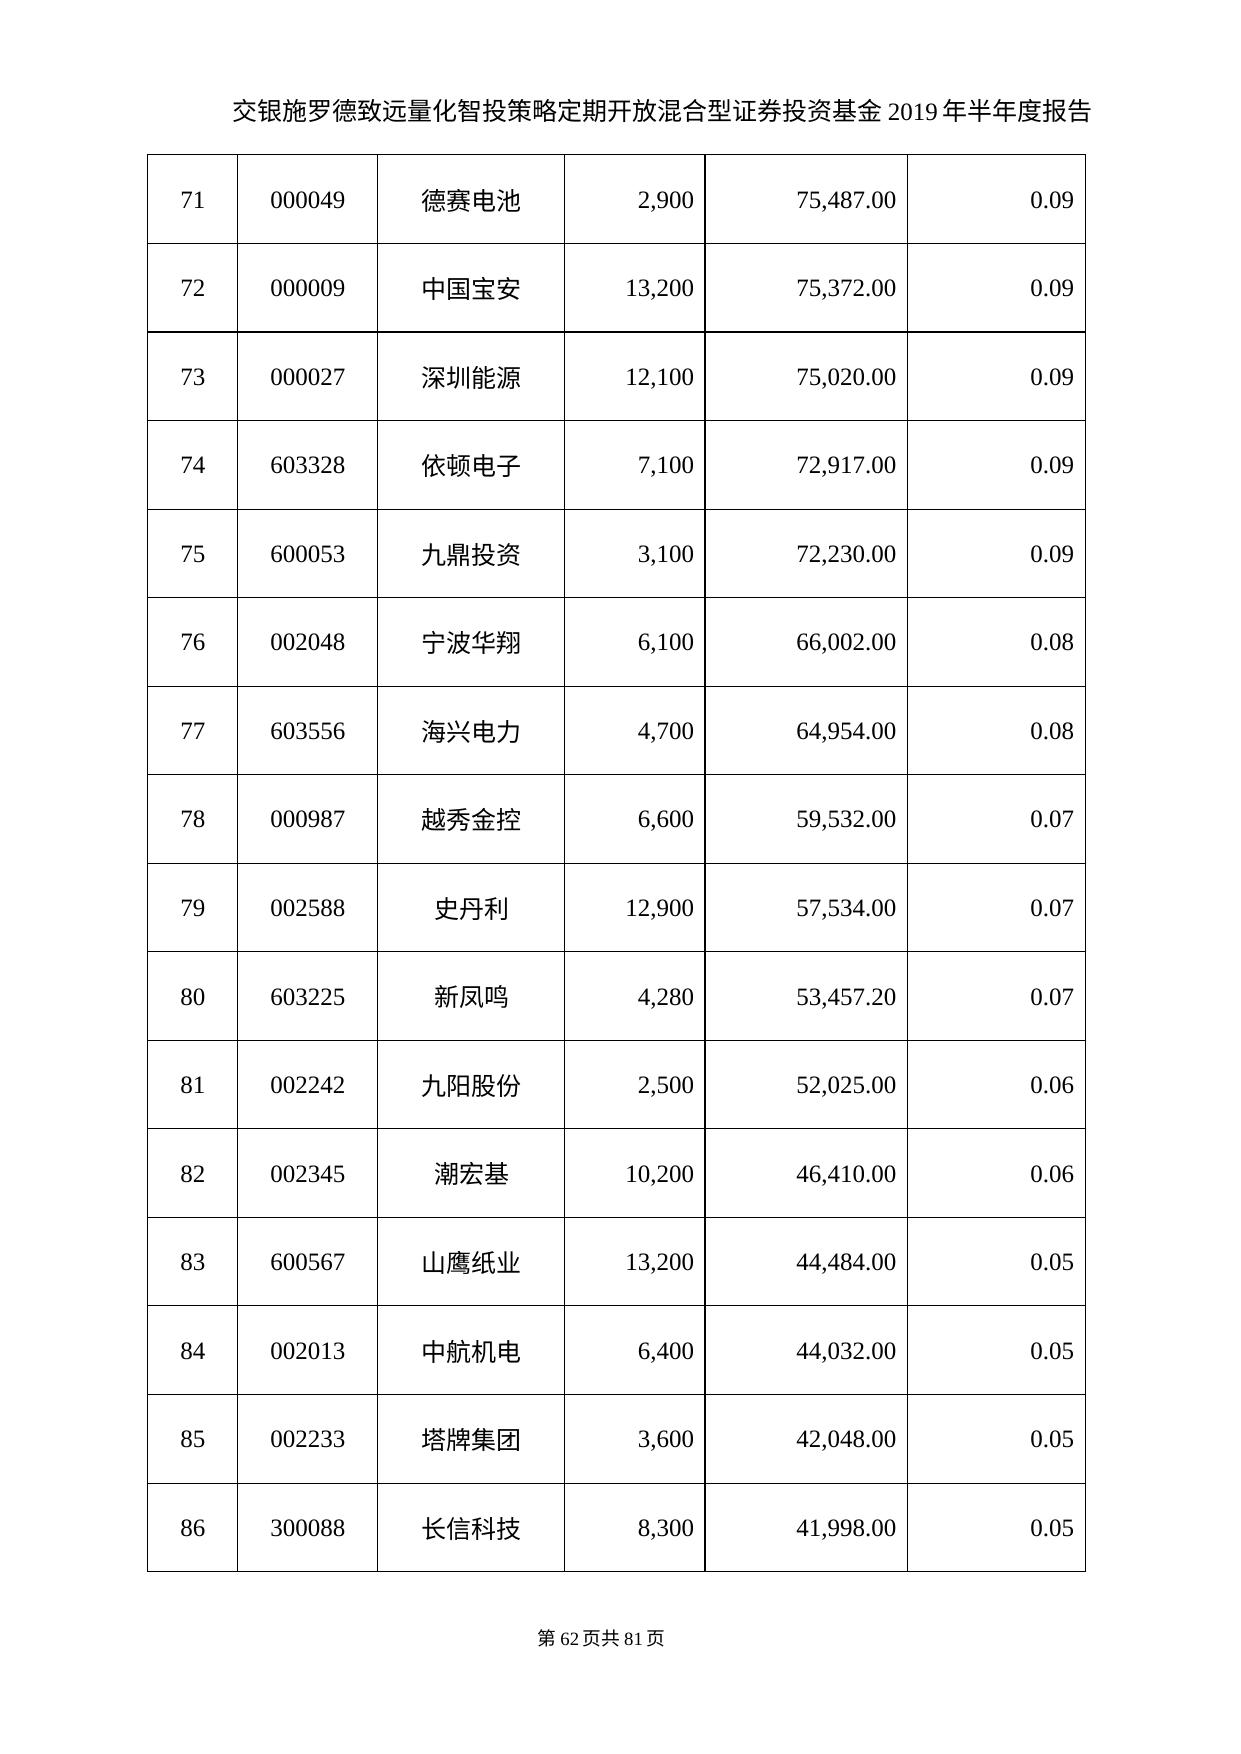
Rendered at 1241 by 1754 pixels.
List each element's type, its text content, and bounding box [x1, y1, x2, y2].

table_cell 史丹利 [378, 864, 564, 951]
table_cell 72,230.00 [706, 510, 907, 597]
table_cell 中航机电 [378, 1306, 564, 1394]
table_cell 41,998.00 [706, 1484, 907, 1571]
table_cell 潮宏基 [378, 1129, 564, 1217]
table_cell 73 [148, 333, 237, 420]
table_cell 000049 [238, 155, 377, 243]
table_cell 52,025.00 [706, 1041, 907, 1128]
table_cell 中国宝安 [378, 244, 564, 331]
table_cell 59,532.00 [706, 775, 907, 863]
table_cell 80 [148, 952, 237, 1040]
table_cell 79 [148, 864, 237, 951]
table_cell 76 [148, 598, 237, 686]
table_cell 0.06 [908, 1041, 1085, 1128]
table_cell 宁波华翔 [378, 598, 564, 686]
table_cell 0.09 [908, 421, 1085, 508]
table_cell 82 [148, 1129, 237, 1217]
table_cell 8,300 [565, 1484, 704, 1571]
table_cell 0.09 [908, 510, 1085, 597]
table_cell 2,500 [565, 1041, 704, 1128]
table_cell 71 [148, 155, 237, 243]
table_cell 603328 [238, 421, 377, 508]
table_cell 九阳股份 [378, 1041, 564, 1128]
table_cell 12,900 [565, 864, 704, 951]
table_cell 0.07 [908, 864, 1085, 951]
table_cell 10,200 [565, 1129, 704, 1217]
table_cell 44,032.00 [706, 1306, 907, 1394]
table_cell 78 [148, 775, 237, 863]
table_cell 72,917.00 [706, 421, 907, 508]
table_cell 0.05 [908, 1306, 1085, 1394]
table_cell 深圳能源 [378, 333, 564, 420]
table_cell 300088 [238, 1484, 377, 1571]
table_cell 13,200 [565, 1218, 704, 1305]
table_cell 42,048.00 [706, 1395, 907, 1482]
table_cell 002013 [238, 1306, 377, 1394]
table_cell 海兴电力 [378, 687, 564, 774]
table_cell 72 [148, 244, 237, 331]
table_cell 57,534.00 [706, 864, 907, 951]
table_cell 000027 [238, 333, 377, 420]
table_cell 81 [148, 1041, 237, 1128]
table_cell 600567 [238, 1218, 377, 1305]
table_cell 长信科技 [378, 1484, 564, 1571]
table_cell 0.05 [908, 1395, 1085, 1482]
table_cell 86 [148, 1484, 237, 1571]
table_cell 75,020.00 [706, 333, 907, 420]
table_cell 83 [148, 1218, 237, 1305]
table_cell 603556 [238, 687, 377, 774]
table_cell 0.08 [908, 687, 1085, 774]
table_cell 53,457.20 [706, 952, 907, 1040]
table_cell 603225 [238, 952, 377, 1040]
table_cell 44,484.00 [706, 1218, 907, 1305]
table_cell 德赛电池 [378, 155, 564, 243]
table_cell 66,002.00 [706, 598, 907, 686]
table_cell 64,954.00 [706, 687, 907, 774]
table_cell 002345 [238, 1129, 377, 1217]
table_cell 002242 [238, 1041, 377, 1128]
table_cell 0.05 [908, 1484, 1085, 1571]
table_cell 75,372.00 [706, 244, 907, 331]
table_cell 74 [148, 421, 237, 508]
table_cell 000987 [238, 775, 377, 863]
table_cell 0.07 [908, 952, 1085, 1040]
table_cell 4,280 [565, 952, 704, 1040]
table_cell 6,100 [565, 598, 704, 686]
table_cell 塔牌集团 [378, 1395, 564, 1482]
table_cell 2,900 [565, 155, 704, 243]
table_cell 75 [148, 510, 237, 597]
table_cell 0.08 [908, 598, 1085, 686]
table_cell 3,100 [565, 510, 704, 597]
table_cell 依顿电子 [378, 421, 564, 508]
table_cell 0.09 [908, 333, 1085, 420]
table_cell 3,600 [565, 1395, 704, 1482]
table_cell 75,487.00 [706, 155, 907, 243]
table_cell 0.07 [908, 775, 1085, 863]
table_cell 新凤鸣 [378, 952, 564, 1040]
table_cell 002233 [238, 1395, 377, 1482]
table_cell 0.06 [908, 1129, 1085, 1217]
table_cell 0.09 [908, 155, 1085, 243]
table_cell 002048 [238, 598, 377, 686]
table_cell 13,200 [565, 244, 704, 331]
table_cell 12,100 [565, 333, 704, 420]
table_cell 77 [148, 687, 237, 774]
table_cell 46,410.00 [706, 1129, 907, 1217]
table_cell 0.05 [908, 1218, 1085, 1305]
table_cell 002588 [238, 864, 377, 951]
table_cell 600053 [238, 510, 377, 597]
table_cell 4,700 [565, 687, 704, 774]
table_cell 84 [148, 1306, 237, 1394]
table_cell 6,400 [565, 1306, 704, 1394]
table_cell 85 [148, 1395, 237, 1482]
table_cell 山鹰纸业 [378, 1218, 564, 1305]
table_cell 九鼎投资 [378, 510, 564, 597]
table_cell 0.09 [908, 244, 1085, 331]
table_cell 越秀金控 [378, 775, 564, 863]
table_cell 7,100 [565, 421, 704, 508]
table_cell 000009 [238, 244, 377, 331]
table_cell 6,600 [565, 775, 704, 863]
